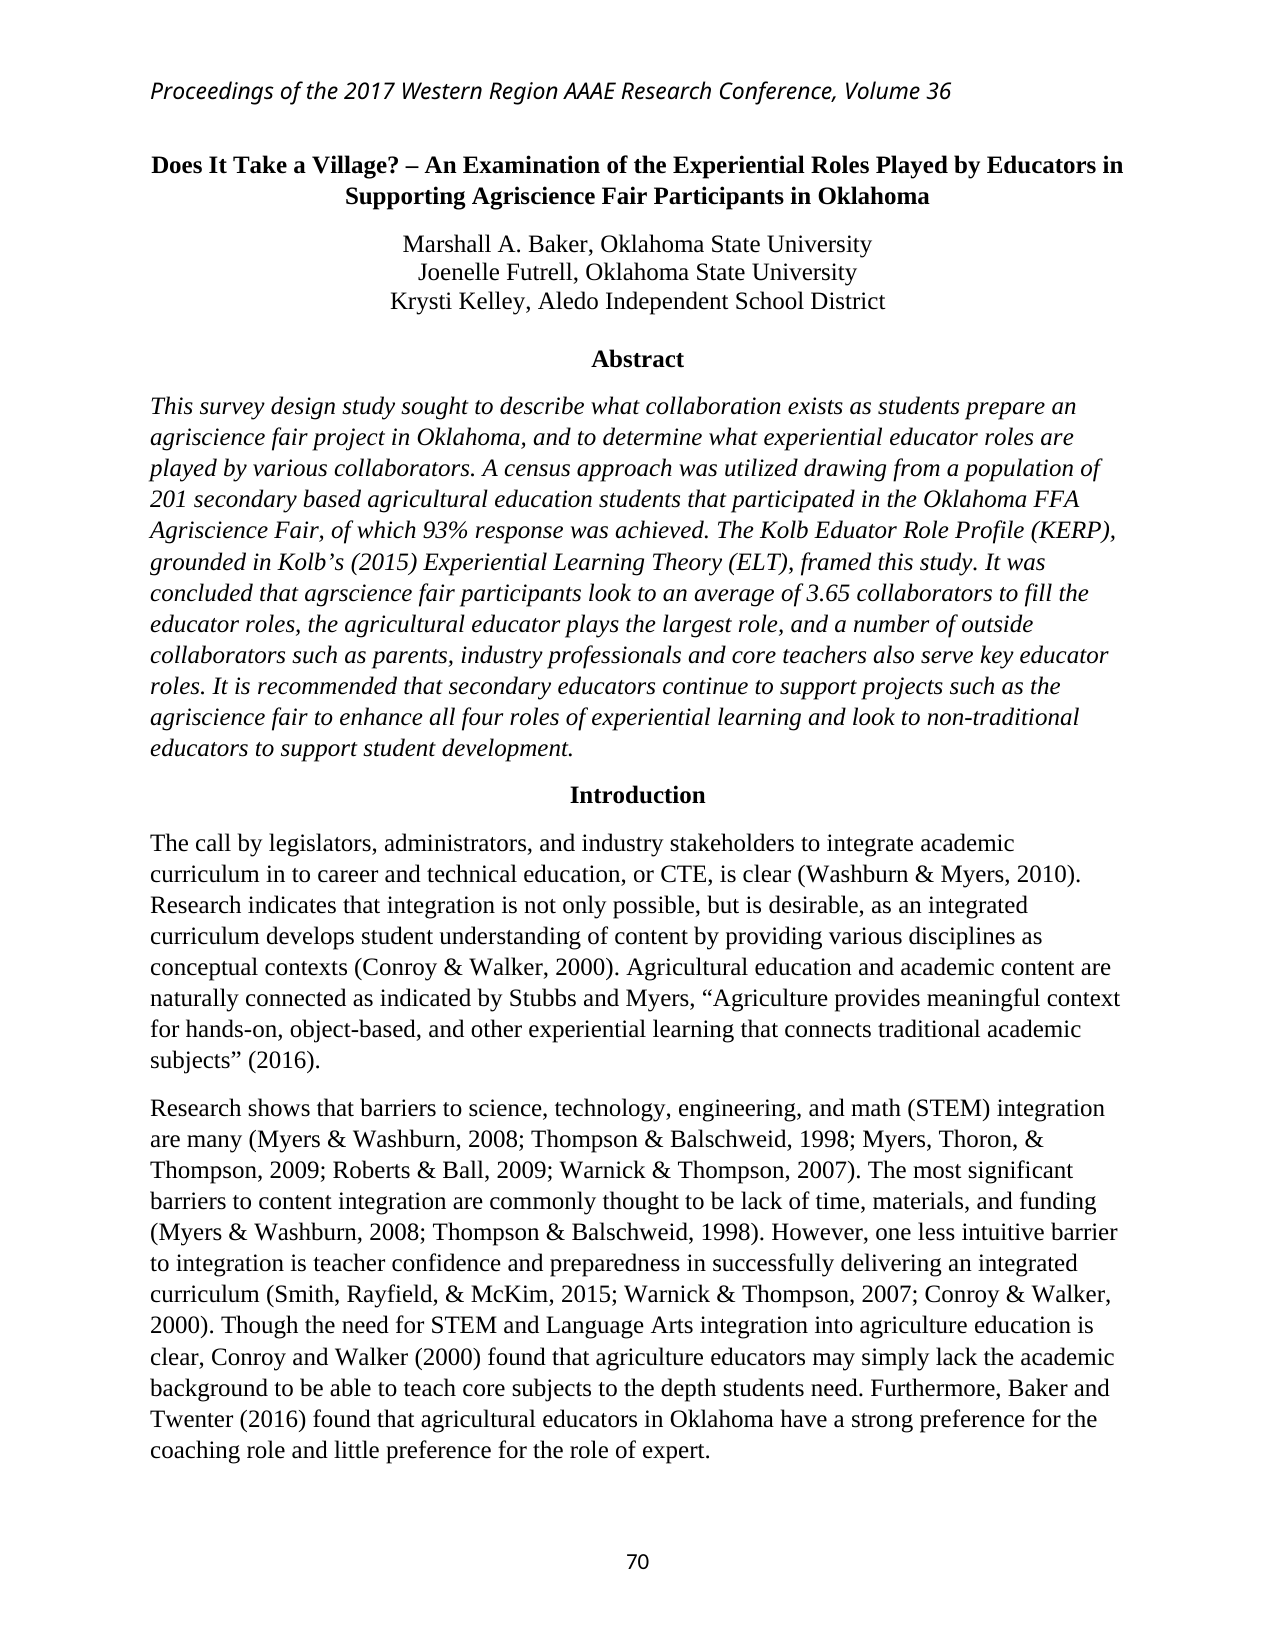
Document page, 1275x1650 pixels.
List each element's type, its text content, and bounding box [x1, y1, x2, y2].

text Abstract [150, 344, 1125, 372]
text Research shows that barriers to science, technology, engineering, and math (STEM) integration are many (Myers & Washburn, 2008; Thompson & Balschweid, 1998; Myers, Thoron, & Thompson, 2009; Roberts & Ball, 2009; Warnick & Thompson, 2007). The most significant barriers to content integration are commonly thought to be lack of time, materials, and funding (Myers & Washburn, 2008; Thompson & Balschweid, 1998). However, one less intuitive barrier to integration is teacher confidence and preparedness in successfully delivering an integrated curriculum (Smith, Rayfield, & McKim, 2015; Warnick & Thompson, 2007; Conroy & Walker, 2000). Though the need for STEM and Language Arts integration into agriculture education is clear, Conroy and Walker (2000) found that agriculture educators may simply lack the academic background to be able to teach core subjects to the depth students need. Furthermore, Baker and Twenter (2016) found that agricultural educators in Oklahoma have a strong preference for the coaching role and little preference for the role of expert. [150, 1093, 1125, 1463]
text Joenelle Futrell, Oklahoma State University [150, 257, 1125, 286]
text The call by legislators, administrators, and industry stakeholders to integrate academic curriculum in to career and technical education, or CTE, is clear (Washburn & Myers, 2010). Research indicates that integration is not only possible, but is desirable, as an integrated curriculum develops student understanding of content by providing various disciplines as conceptual contexts (Conroy & Walker, 2000). Agricultural education and academic content are naturally connected as indicated by Stubbs and Myers, “Agriculture provides meaningful context for hands-on, object-based, and other experiential learning that connects traditional academic subjects” (2016). [150, 828, 1125, 1074]
text Does It Take a Village? – An Examination of the Experiential Roles Played by Educators in Supporting Agriscience Fair Participants in Oklahoma [150, 150, 1125, 210]
text Marshall A. Baker, Oklahoma State University [150, 229, 1125, 257]
text Introduction [150, 781, 1125, 809]
text This survey design study sought to describe what collaboration exists as students prepare an agriscience fair project in Oklahoma, and to determine what experiential educator roles are played by various collaborators. A census approach was utilized drawing from a population of 201 secondary based agricultural education students that participated in the Oklahoma FFA Agriscience Fair, of which 93% response was achieved. The Kolb Eduator Role Profile (KERP), grounded in Kolb’s (2015) Experiential Learning Theory (ELT), framed this study. It was concluded that agrscience fair participants look to an average of 3.65 collaborators to fill the educator roles, the agricultural educator plays the largest role, and a number of outside collaborators such as parents, industry professionals and core teachers also serve key educator roles. It is recommended that secondary educators continue to support projects such as the agriscience fair to enhance all four roles of experiential learning and look to non-traditional educators to support student development. [150, 391, 1125, 762]
text Krysti Kelley, Aledo Independent School District [150, 286, 1125, 315]
